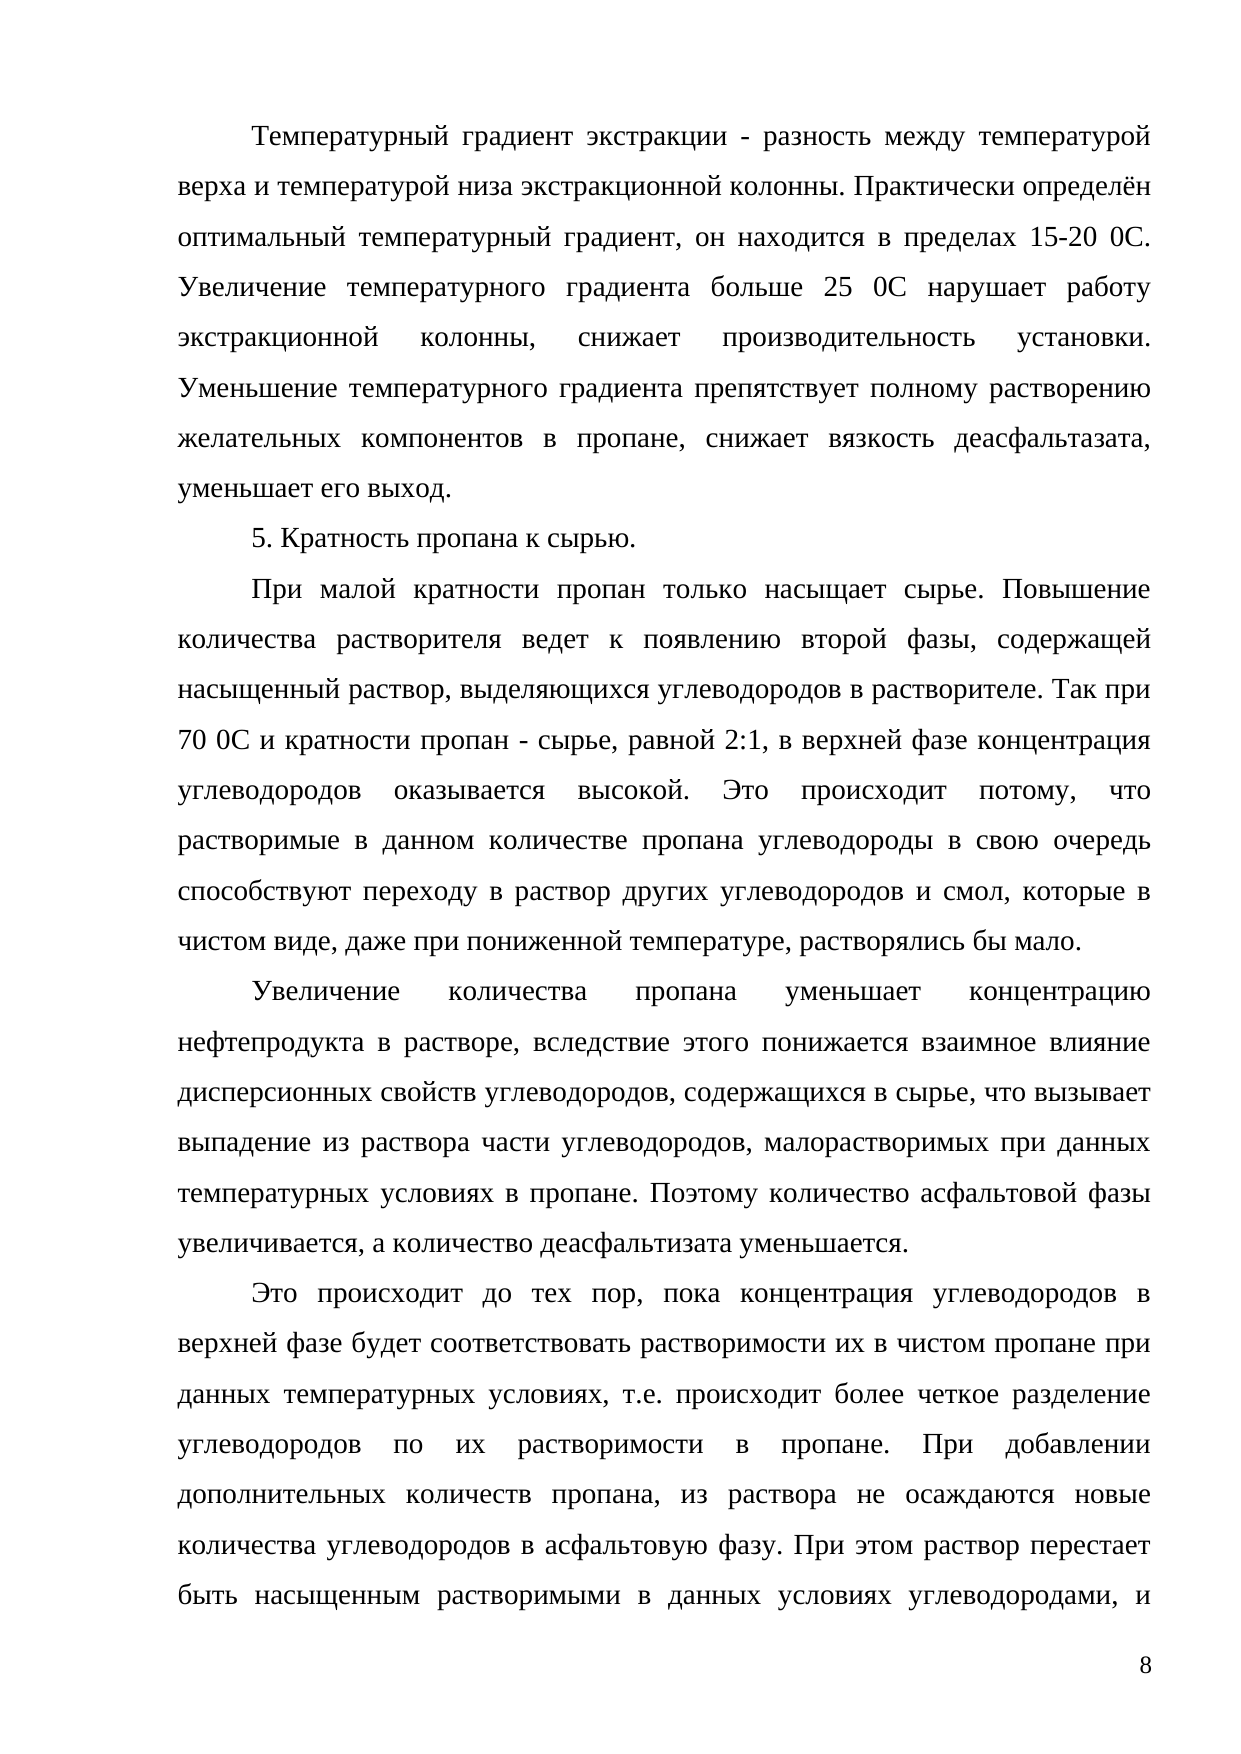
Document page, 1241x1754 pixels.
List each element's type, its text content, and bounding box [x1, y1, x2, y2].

text При малой кратности пропан только насыщает сырье. Повышение количества растворителя ведет к появлению второй фазы, содержащей насыщенный раствор, выделяющихся углеводородов в растворителе. Так при 70 0С и кратности пропан - сырье, равной 2:1, в верхней фазе концентрация углеводородов оказывается высокой. Это происходит потому, что растворимые в данном количестве пропана углеводороды в свою очередь способствуют переходу в раствор других углеводородов и смол, которые в чистом виде, даже при пониженной температуре, растворялись бы мало. [177, 571, 1152, 957]
text 5. Кратность пропана к сырью. [177, 521, 1152, 554]
text Увеличение количества пропана уменьшает концентрацию нефтепродукта в растворе, вследствие этого понижается взаимное влияние дисперсионных свойств углеводородов, содержащихся в сырье, что вызывает выпадение из раствора части углеводородов, малорастворимых при данных температурных условиях в пропане. Поэтому количество асфальтовой фазы увеличивается, а количество деасфальтизата уменьшается. [177, 973, 1152, 1258]
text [177, 1275, 1152, 1611]
text Температурный градиент экстракции - разность между температурой верха и температурой низа экстракционной колонны. Практически определён оптимальный температурный градиент, он находится в пределах 15-20 0С. Увеличение температурного градиента больше 25 0С нарушает работу экстракционной колонны, снижает производительность установки. Уменьшение температурного градиента препятствует полному растворению желательных компонентов в пропане, снижает вязкость деасфальтазата, уменьшает его выход. [177, 118, 1152, 504]
